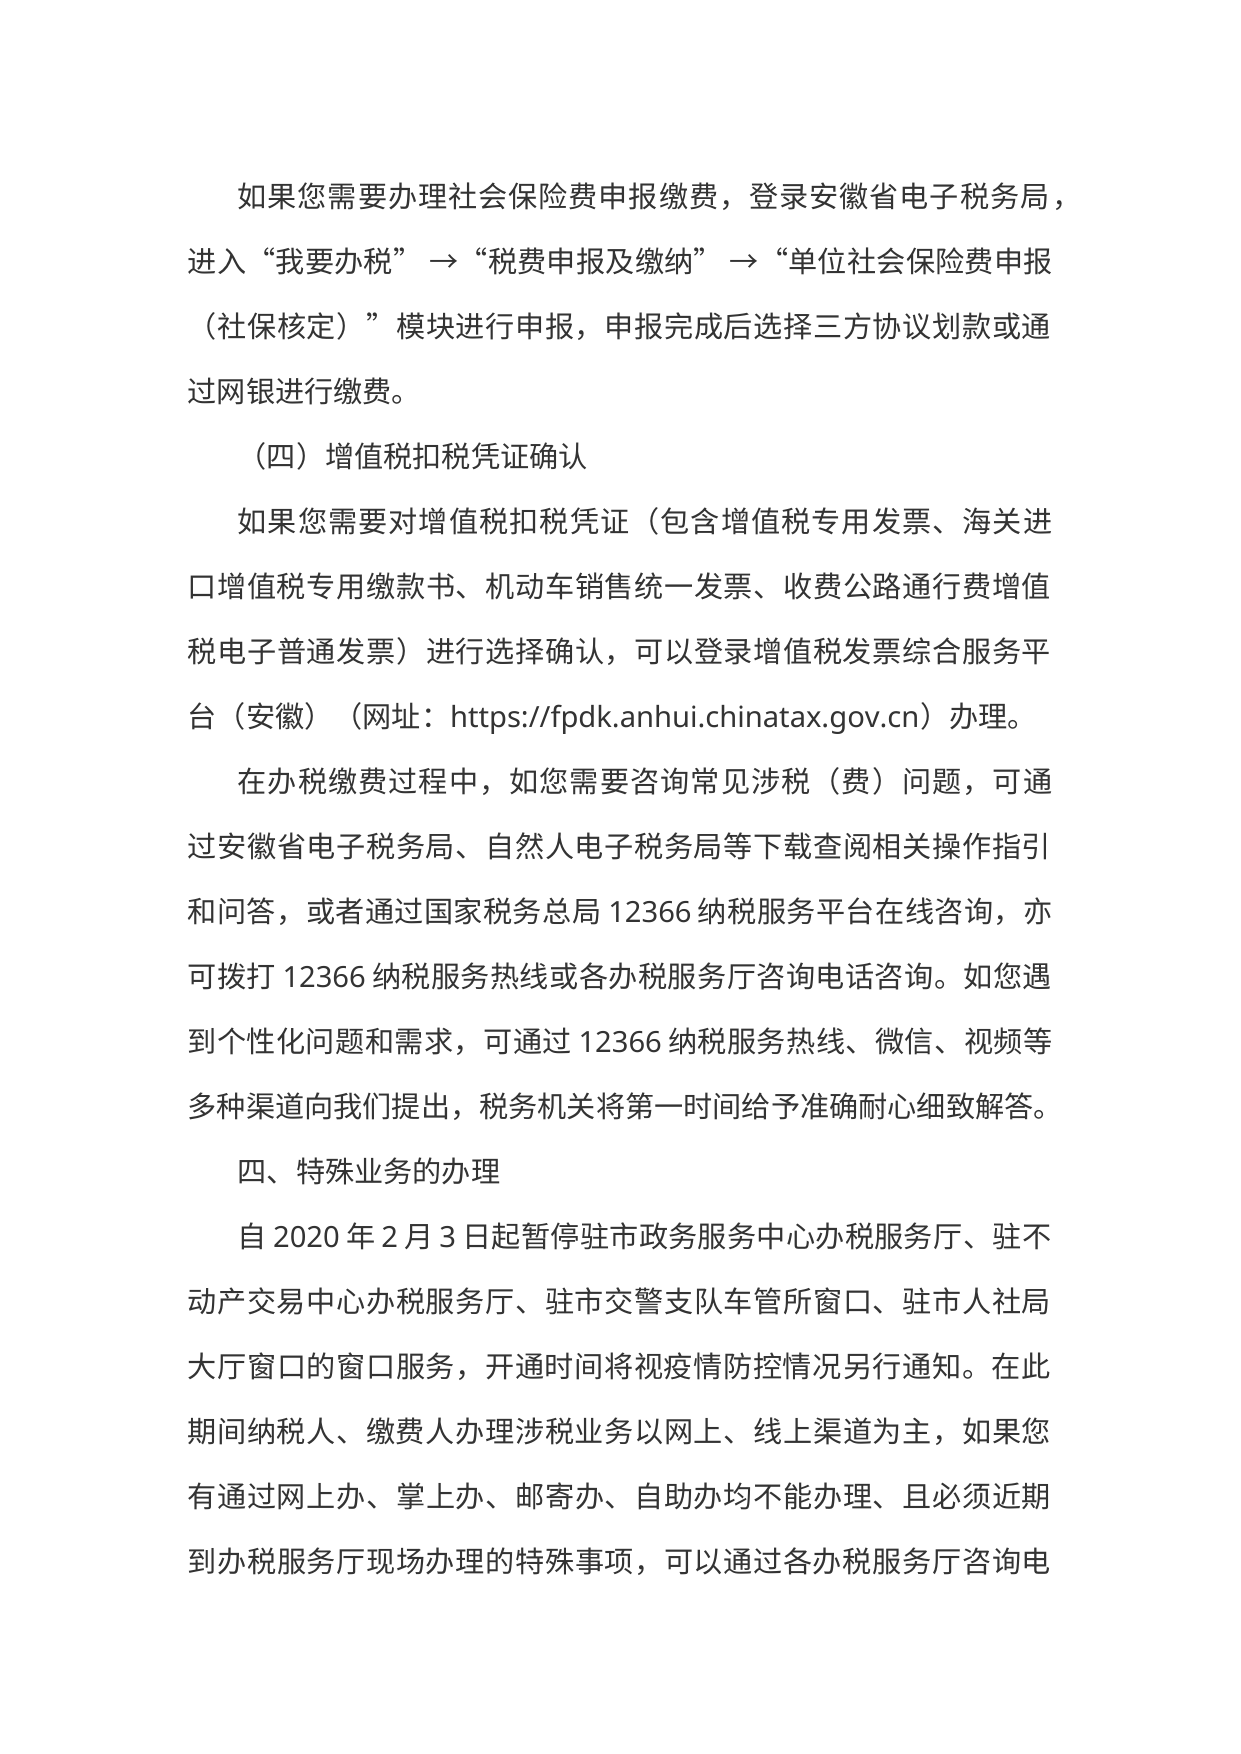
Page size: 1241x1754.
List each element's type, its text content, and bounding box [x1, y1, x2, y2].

text 如果您需要办理社会保险费申报缴费，登录安徽省电子税务局，进入“我要办税” →“税费申报及缴纳” →“单位社会保险费申报（社保核定）”模块进行申报，申报完成后选择三方协议划款或通过网银进行缴费。 [187, 162, 1053, 422]
text 四、特殊业务的办理 [187, 1137, 1053, 1202]
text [187, 1202, 1053, 1592]
text 如果您需要对增值税扣税凭证（包含增值税专用发票、海关进口增值税专用缴款书、机动车销售统一发票、收费公路通行费增值税电子普通发票）进行选择确认，可以登录增值税发票综合服务平台（安徽）（网址：https://fpdk.anhui.chinatax.gov.cn）办理。 [187, 487, 1053, 747]
text （四）增值税扣税凭证确认 [187, 422, 1053, 487]
text 在办税缴费过程中，如您需要咨询常见涉税（费）问题，可通过安徽省电子税务局、自然人电子税务局等下载查阅相关操作指引和问答，或者通过国家税务总局12366纳税服务平台在线咨询，亦可拨打12366纳税服务热线或各办税服务厅咨询电话咨询。如您遇到个性化问题和需求，可通过12366纳税服务热线、微信、视频等多种渠道向我们提出，税务机关将第一时间给予准确耐心细致解答。 [187, 747, 1053, 1137]
